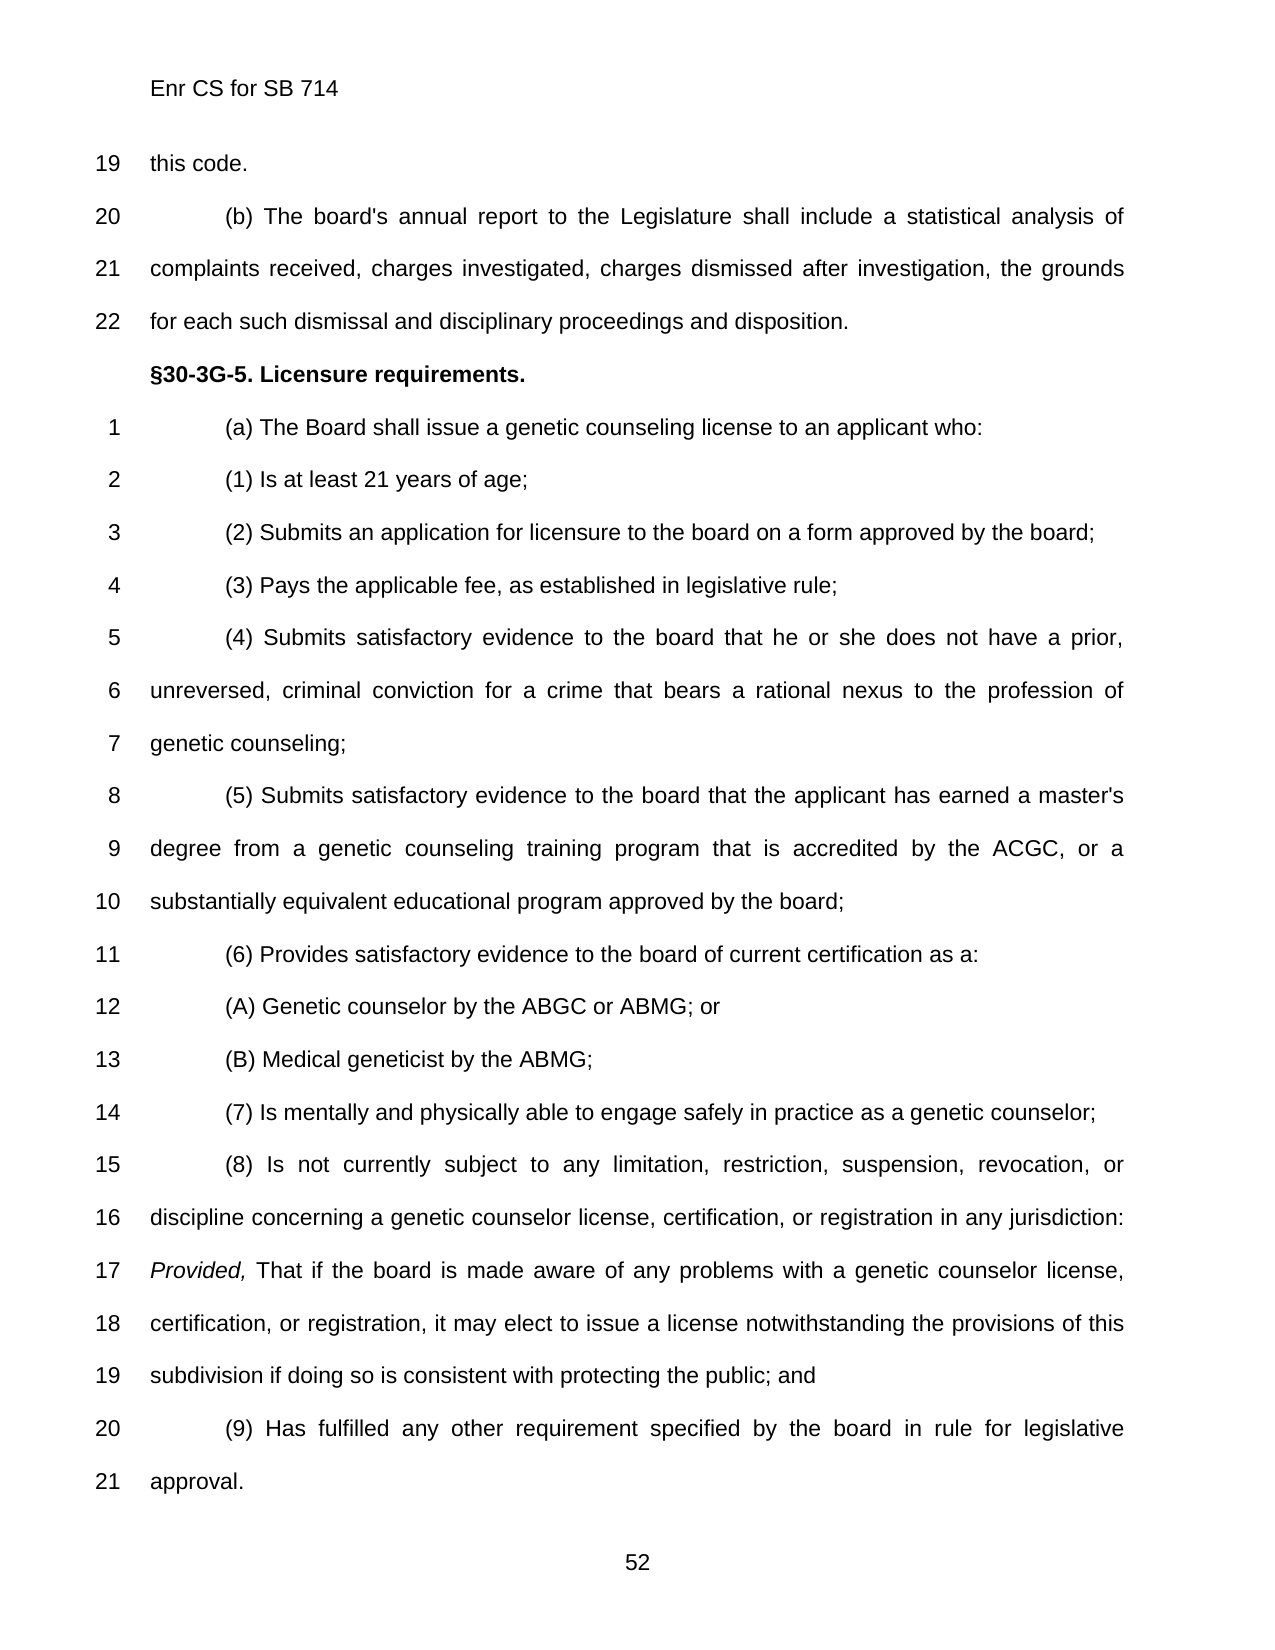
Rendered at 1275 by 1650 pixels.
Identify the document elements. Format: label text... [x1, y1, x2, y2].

text (1) Is at least 21 years of age; [150, 466, 1125, 493]
text (9) Has fulfilled any other requirement specified by the board in rule for legislative approval. [150, 1415, 1125, 1494]
text (8) Is not currently subject to any limitation, restriction, suspension, revocation, or discipline concerning a genetic counselor license, certification, or registration in any jurisdiction: Provided, That if the board is made aware of any problems with a genetic counselor license, certification, or registration, it may elect to issue a license notwithstanding the provisions of this subdivision if doing so is consistent with protecting the public; and [150, 1151, 1125, 1389]
text (3) Pays the applicable fee, as established in legislative rule; [150, 572, 1125, 598]
text (7) Is mentally and physically able to engage safely in practice as a genetic counselor; [150, 1099, 1125, 1125]
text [150, 150, 1125, 176]
text (B) Medical geneticist by the ABMG; [150, 1046, 1125, 1072]
subtitle §30-3G-5. Licensure requirements. [150, 361, 1125, 387]
text (6) Provides satisfactory evidence to the board of current certification as a: [150, 941, 1125, 967]
text (5) Submits satisfactory evidence to the board that the applicant has earned a master's degree from a genetic counseling training program that is accredited by the ACGC, or a substantially equivalent educational program approved by the board; [150, 782, 1125, 914]
text (a) The Board shall issue a genetic counseling license to an applicant who: [150, 413, 1125, 440]
text (4) Submits satisfactory evidence to the board that he or she does not have a prior, unreversed, criminal conviction for a crime that bears a rational nexus to the profession of genetic counseling; [150, 624, 1125, 756]
text (2) Submits an application for licensure to the board on a form approved by the board; [150, 519, 1125, 545]
text (A) Genetic counselor by the ABGC or ABMG; or [150, 993, 1125, 1020]
text (b) The board's annual report to the Legislature shall include a statistical analysis of complaints received, charges investigated, charges dismissed after investigation, the grounds for each such dismissal and disciplinary proceedings and disposition. [150, 203, 1125, 334]
